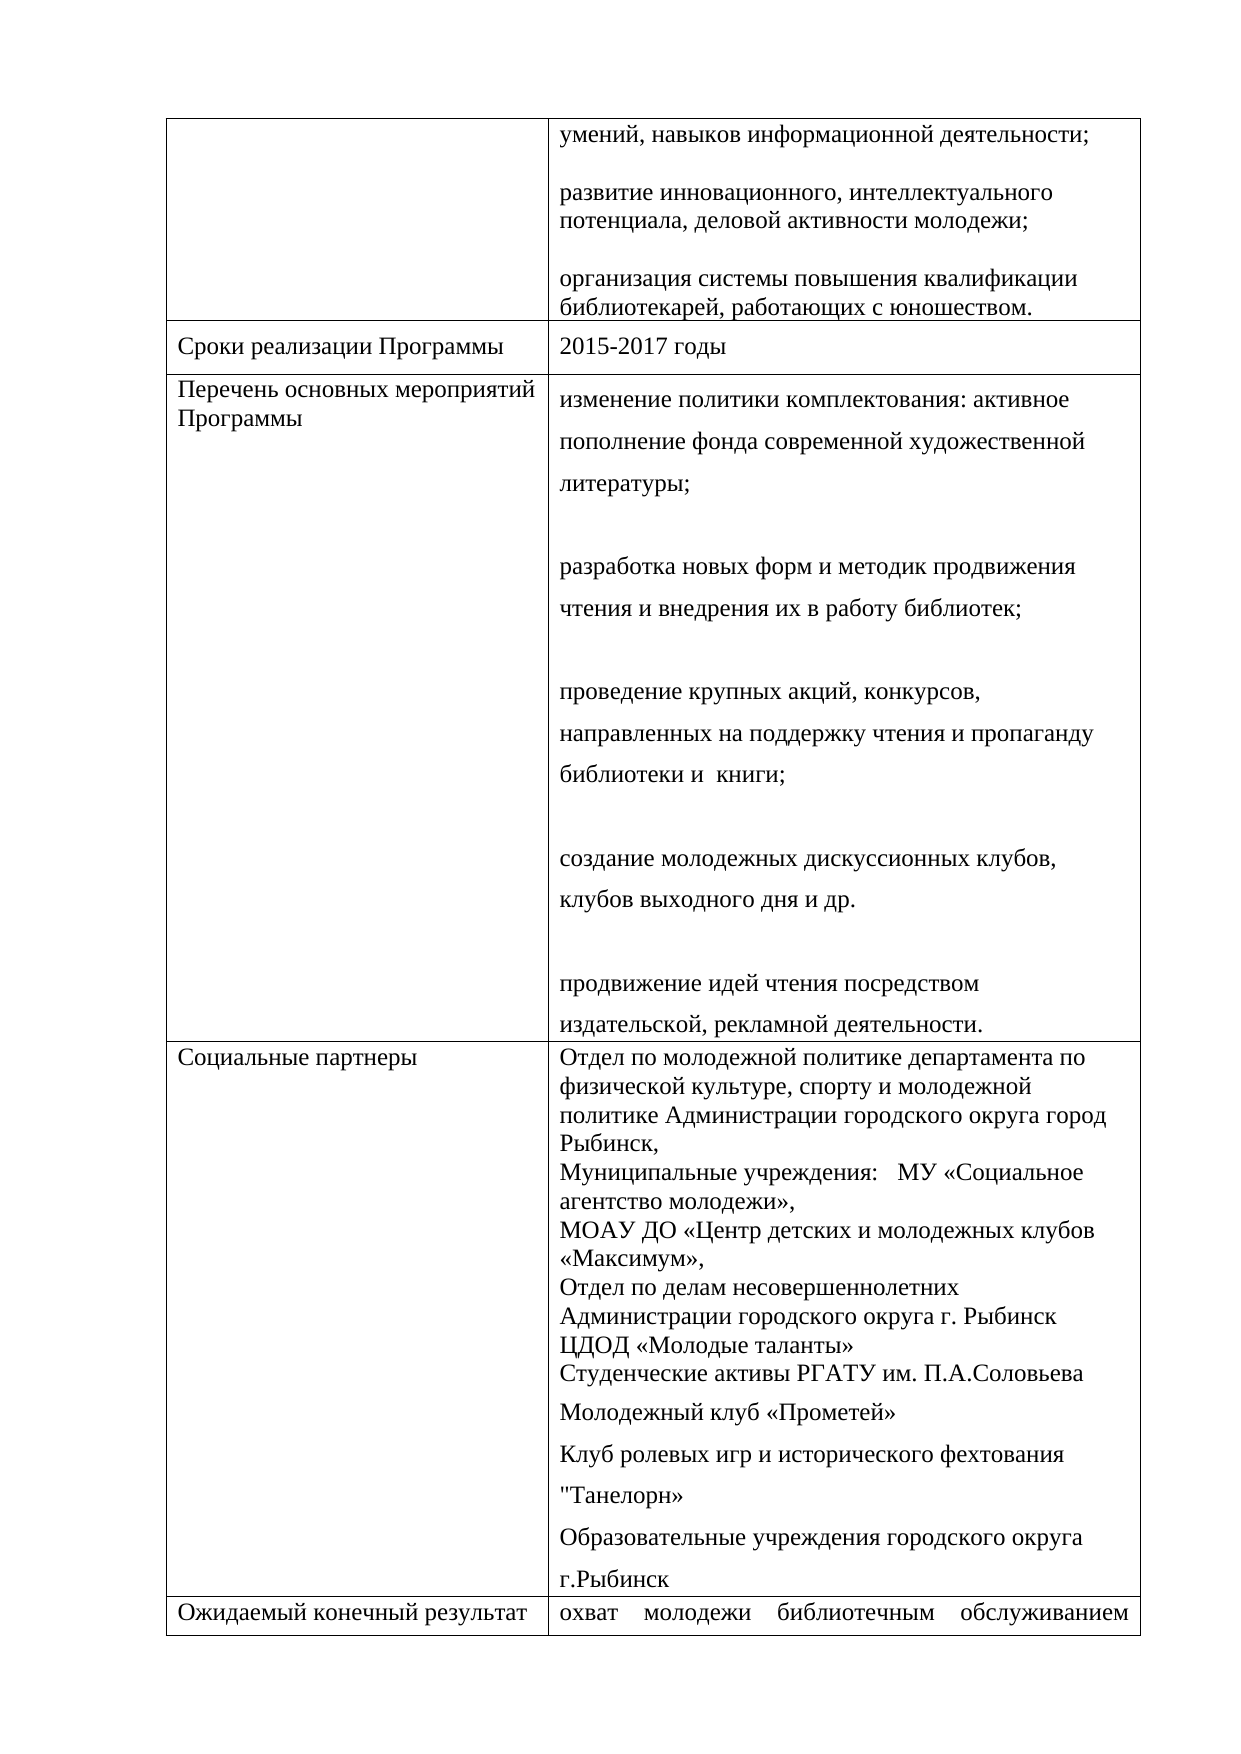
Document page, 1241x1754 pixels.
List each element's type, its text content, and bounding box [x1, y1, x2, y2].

table_cell Социальные партнеры [167, 1042, 548, 1596]
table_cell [167, 119, 548, 320]
table_cell Перечень основных мероприятий Программы [167, 375, 548, 1041]
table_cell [167, 1597, 548, 1635]
table_cell Сроки реализации Программы [167, 321, 548, 373]
table_cell 2015-2017 годы [549, 321, 1140, 373]
table_cell Отдел по молодежной политике департамента по физической культуре, спорту и молодежной политике Администрации городского округа город Рыбинск, Муниципальные учреждения: МУ «Социальное агентство молодежи», МОАУ ДО «Центр детских и молодежных клубов «Максимум», Отдел по делам несовершеннолетних Администрации городского округа г. Рыбинск ЦДОД «Молодые таланты» Студенческие активы РГАТУ им. П.А.Соловьева Молодежный клуб «Прометей» Клуб ролевых игр и исторического фехтования "Танелорн» Образовательные учреждения городского округа г.Рыбинск [549, 1042, 1140, 1596]
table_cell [549, 1597, 1140, 1635]
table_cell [549, 119, 1140, 320]
table_cell изменение политики комплектования: активное пополнение фонда современной художественной литературы; разработка новых форм и методик продвижения чтения и внедрения их в работу библиотек; проведение крупных акций, конкурсов, направленных на поддержку чтения и пропаганду библиотеки и книги; создание молодежных дискуссионных клубов, клубов выходного дня и др. продвижение идей чтения посредством издательской, рекламной деятельности. [549, 375, 1140, 1041]
